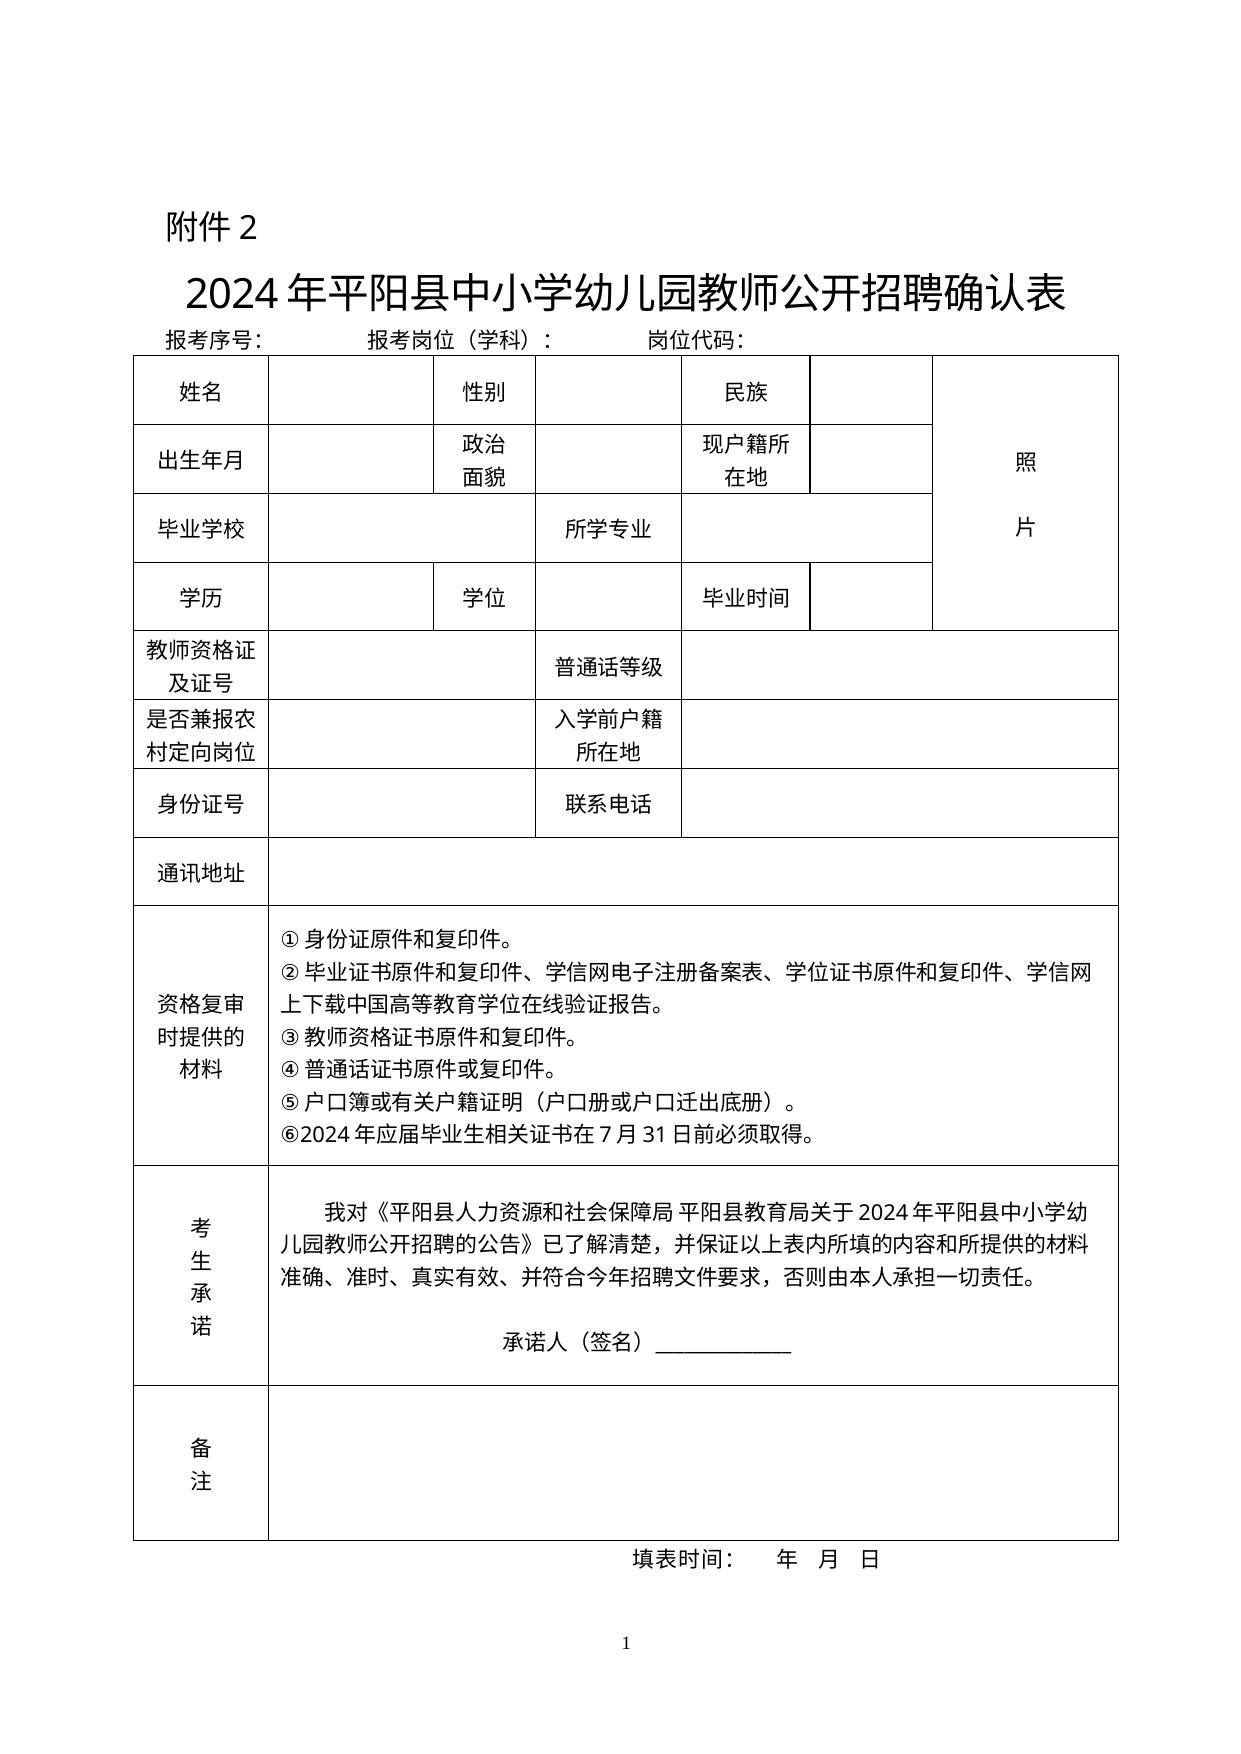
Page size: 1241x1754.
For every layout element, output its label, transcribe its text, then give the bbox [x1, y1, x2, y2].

table_cell [269, 838, 1118, 905]
table_cell 我对《平阳县人力资源和社会保障局 平阳县教育局关于2024年平阳县中小学幼儿园教师公开招聘的公告》已了解清楚，并保证以上表内所填的内容和所提供的材料准确、准时、真实有效、并符合今年招聘文件要求，否则由本人承担一切责任。 承诺人（签名）______________ [269, 1166, 1118, 1385]
table_cell 身份证号 [134, 769, 268, 837]
table_cell 政治 面貌 [434, 425, 535, 493]
table_cell [811, 563, 932, 630]
table_cell 出生年月 [134, 425, 268, 493]
table_cell 学位 [434, 563, 535, 630]
table_cell [269, 769, 535, 837]
table_cell [682, 769, 1118, 837]
text 附件2 [165, 193, 1087, 258]
table_header 照 片 [933, 356, 1118, 630]
table_cell [811, 425, 932, 493]
table_cell 毕业时间 [682, 563, 809, 630]
table_cell 资格复审 时提供的 材料 [134, 906, 268, 1165]
table_cell [269, 563, 433, 630]
table_cell 联系电话 [536, 769, 681, 837]
table_cell [269, 700, 535, 768]
table_cell 考 生 承 诺 [134, 1166, 268, 1385]
table_cell [682, 631, 1118, 699]
table_cell [536, 425, 681, 493]
table_header 民族 [682, 356, 809, 424]
table_cell [536, 563, 681, 630]
table_cell 普通话等级 [536, 631, 681, 699]
table_cell 所学专业 [536, 494, 681, 562]
table_cell 入学前户籍 所在地 [536, 700, 681, 768]
table_header [536, 356, 681, 424]
table_cell [682, 700, 1118, 768]
table_cell [682, 494, 932, 562]
table_header 姓名 [134, 356, 268, 424]
table_cell ①身份证原件和复印件。 ②毕业证书原件和复印件、学信网电子注册备案表、学位证书原件和复印件、学信网上下载中国高等教育学位在线验证报告。 ③教师资格证书原件和复印件。 ④普通话证书原件或复印件。 ⑤户口簿或有关户籍证明（户口册或户口迁出底册）。 ⑥2024年应届毕业生相关证书在7月31日前必须取得。 [269, 906, 1118, 1165]
table_header [811, 356, 932, 424]
text 2024年平阳县中小学幼儿园教师公开招聘确认表 [165, 258, 1087, 323]
table_cell 通讯地址 [134, 838, 268, 905]
table_cell 教师资格证 及证号 [134, 631, 268, 699]
table_cell 毕业学校 [134, 494, 268, 562]
table_cell [269, 1386, 1118, 1540]
table_cell [269, 425, 433, 493]
table_cell [269, 631, 535, 699]
table_cell 是否兼报农村定向岗位 [134, 700, 268, 768]
table_cell [269, 494, 535, 562]
table_cell 现户籍所在地 [682, 425, 809, 493]
table_cell 学历 [134, 563, 268, 630]
text 填表时间： 年 月 日 [165, 1541, 1087, 1574]
table_cell 备 注 [134, 1386, 268, 1540]
text 报考序号： 报考岗位（学科）： 岗位代码： [165, 323, 1087, 355]
table_header 性别 [434, 356, 535, 424]
table_header [269, 356, 433, 424]
